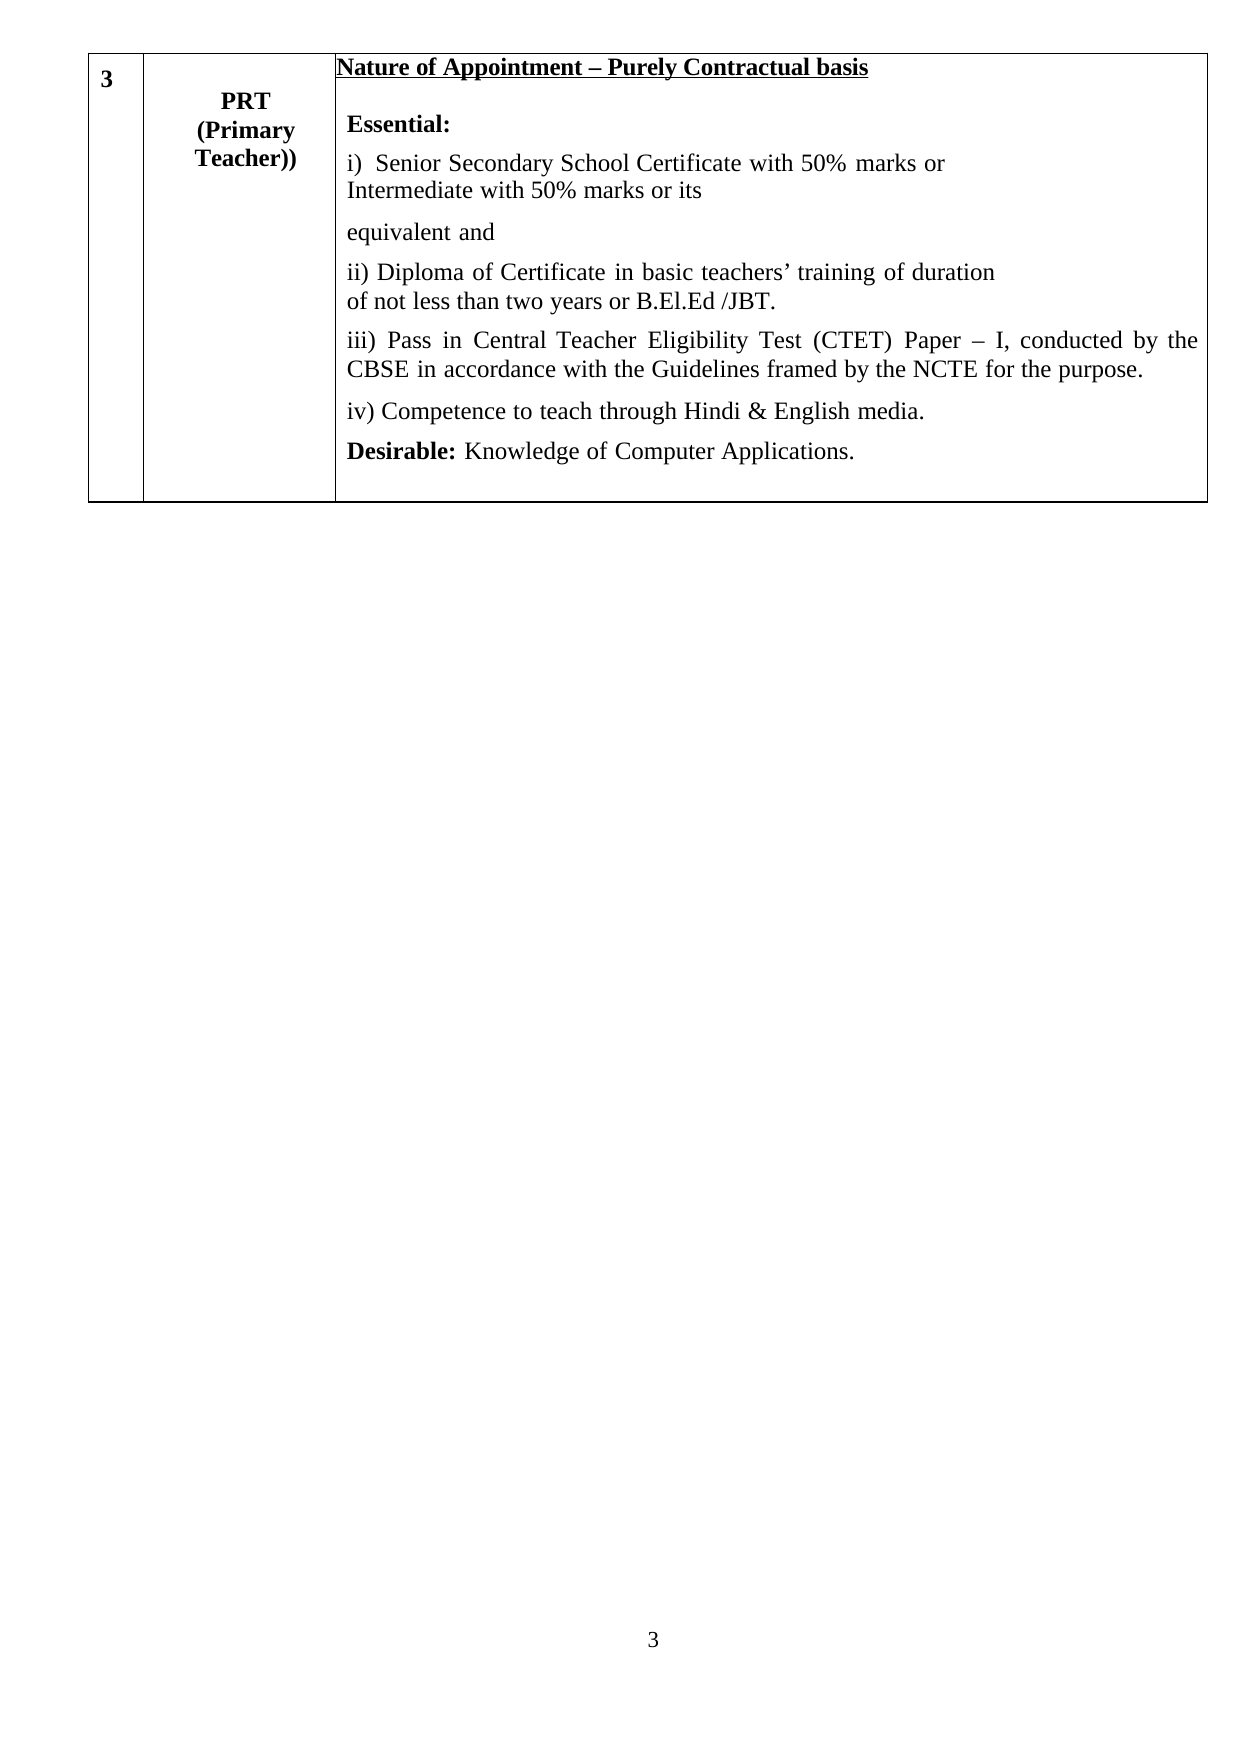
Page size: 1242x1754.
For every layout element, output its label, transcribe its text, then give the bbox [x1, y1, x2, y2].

table_header PRT (Primary Teacher)) [144, 54, 335, 501]
table_header Nature of Appointment – Purely Contractual basis Essential: Senior Secondary School Certificate with 50% marks or Intermediate with 50% marks or its equivalent and Diploma of Certificate in basic teachers’ training of duration of not less than two years or B.El.Ed /JBT. Pass in Central Teacher Eligibility Test (CTET) Paper – I, conducted by the CBSE in accordance with the Guidelines framed by the NCTE for the purpose. Competence to teach through Hindi & English media. Desirable: Knowledge of Computer Applications. [336, 54, 1207, 501]
table_header 3 [89, 54, 143, 501]
